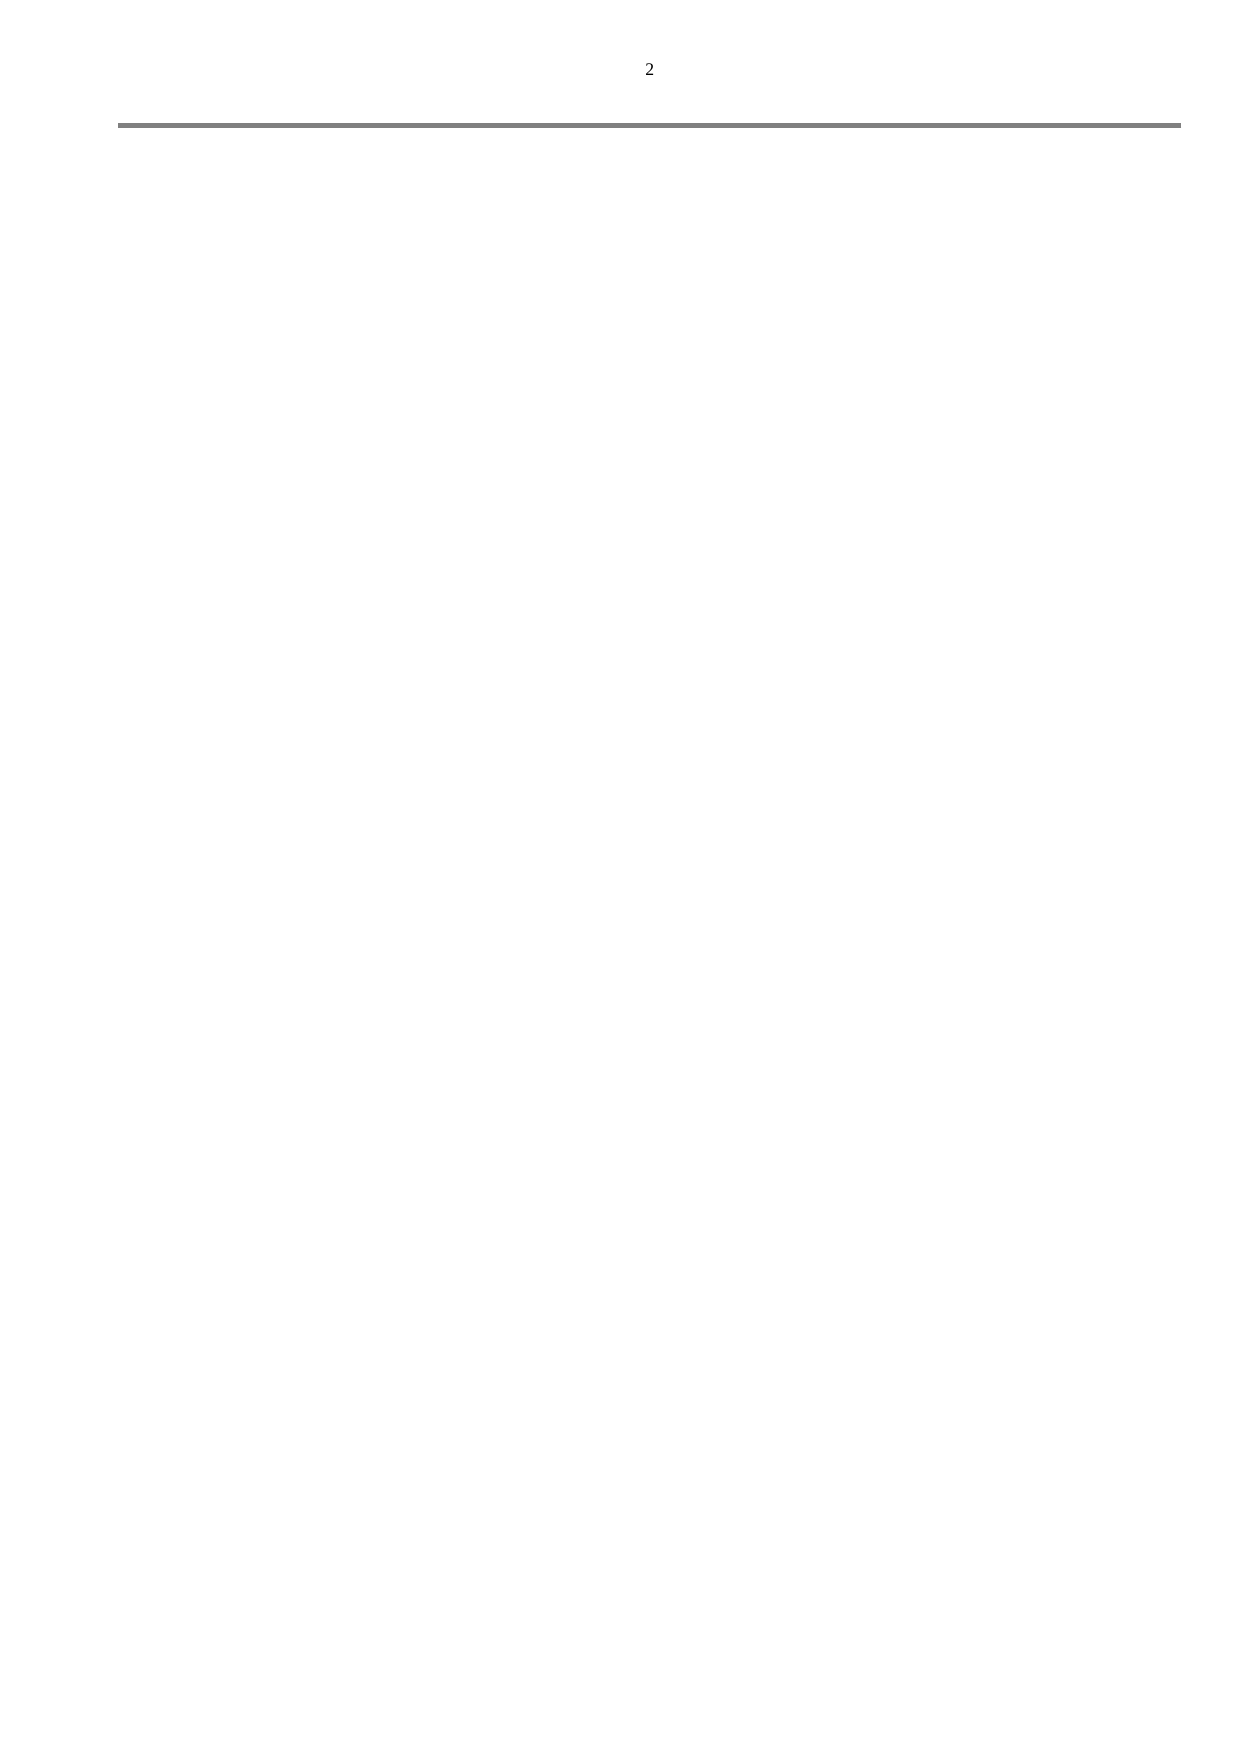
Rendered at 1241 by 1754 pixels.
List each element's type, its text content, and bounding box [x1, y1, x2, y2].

text 2 [118, 59, 1181, 79]
